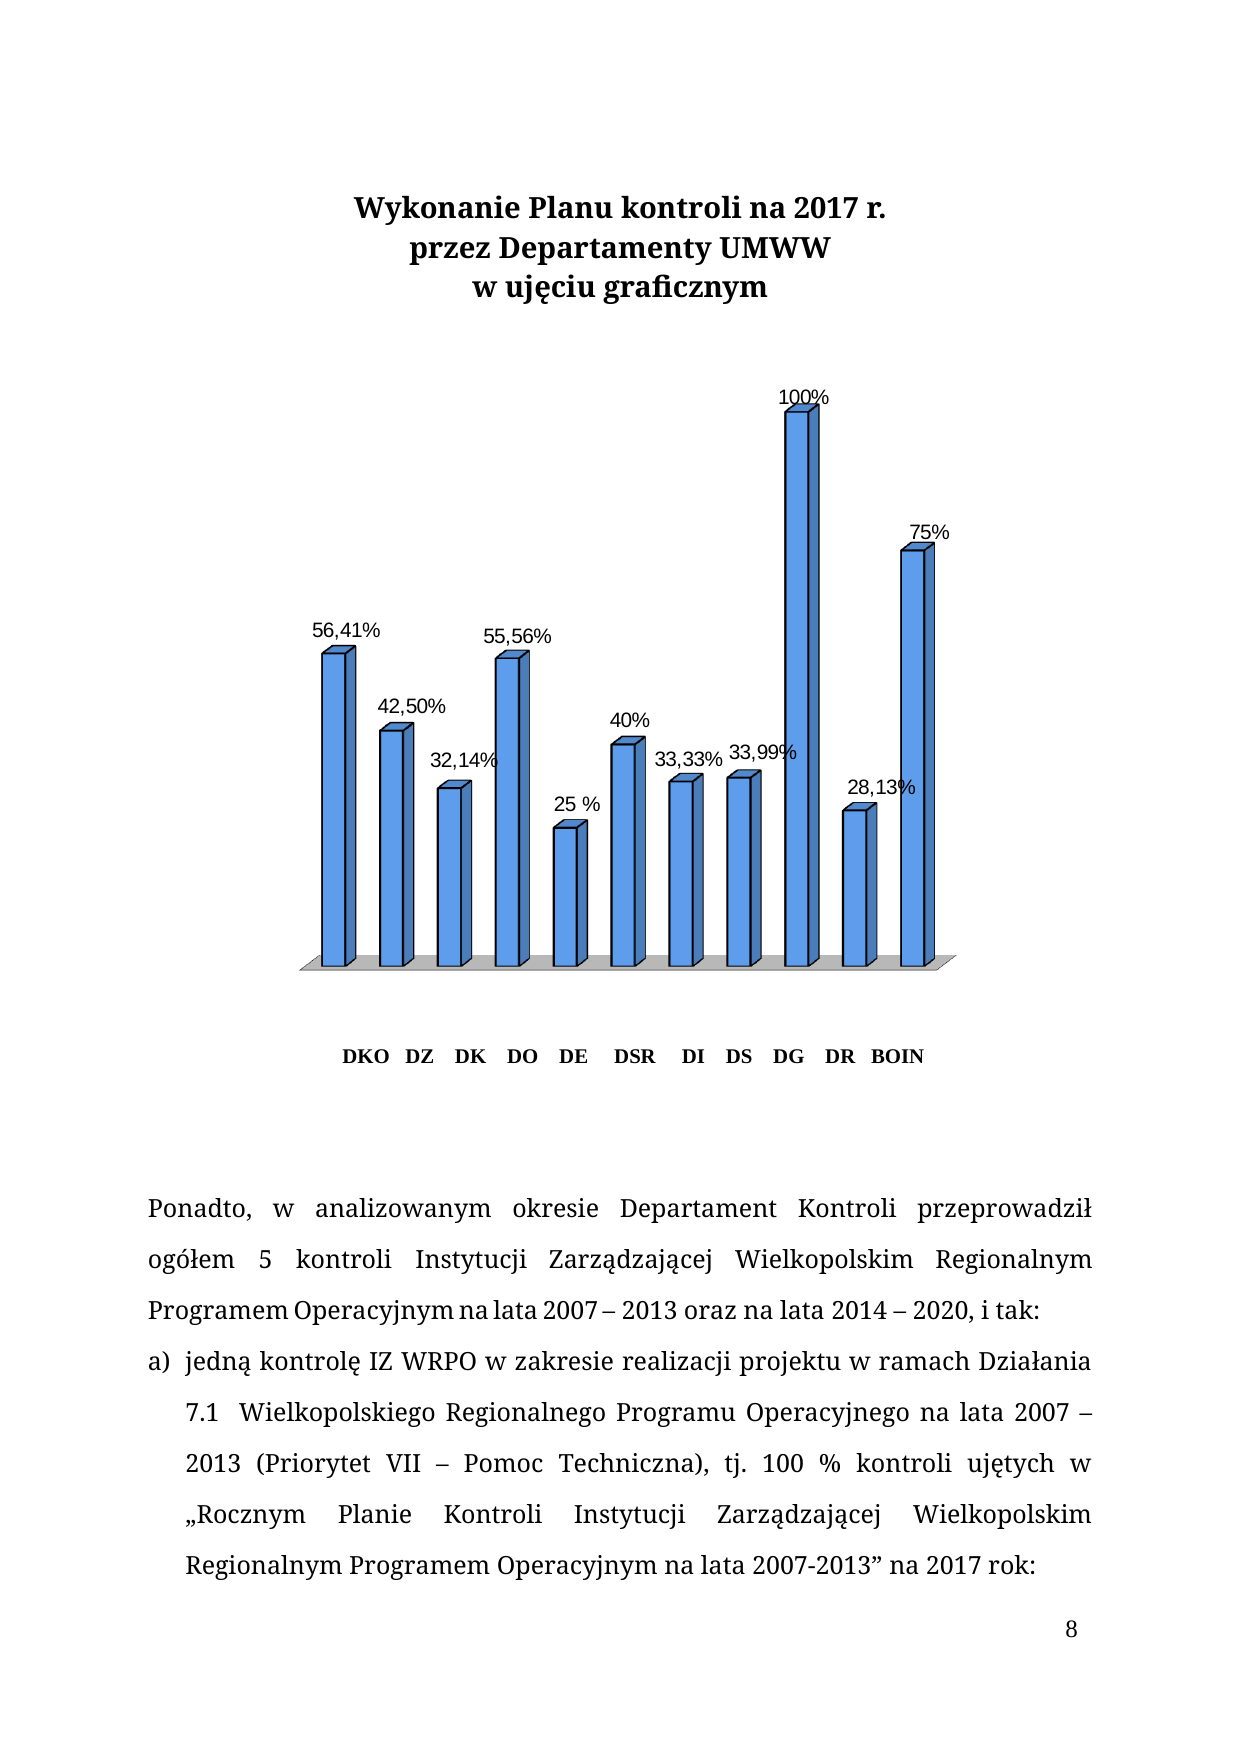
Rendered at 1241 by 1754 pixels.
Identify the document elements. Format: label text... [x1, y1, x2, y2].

text DKO DZ DK DO DE DSR DI DS DG DR BOIN [148, 1043, 1093, 1068]
list jedną kontrolę IZ WRPO w zakresie realizacji projektu w ramach Działania 7.1 Wielkopolskiego Regionalnego Programu Operacyjnego na lata 2007 – 2013 (Priorytet VII – Pomoc Techniczna), tj. 100 % kontroli ujętych w „Rocznym Planie Kontroli Instytucji Zarządzającej Wielkopolskim Regionalnym Programem Operacyjnym na lata 2007- na 2017 rok: [148, 1344, 1093, 1582]
text Wykonanie Planu kontroli na 2017 r. [148, 187, 1093, 227]
text Ponadto, w analizowanym okresie Departament Kontroli przeprowadził ogółem 5 kontroli Instytucji Zarządzającej Wielkopolskim Regionalnym Programem Operacyjnym na lata 2007 – 2013 oraz na lata 2014 – 2020, i tak: [148, 1191, 1093, 1327]
text przez Departamenty UMWW [148, 227, 1093, 267]
text w ujęciu graficznym [148, 267, 1093, 306]
